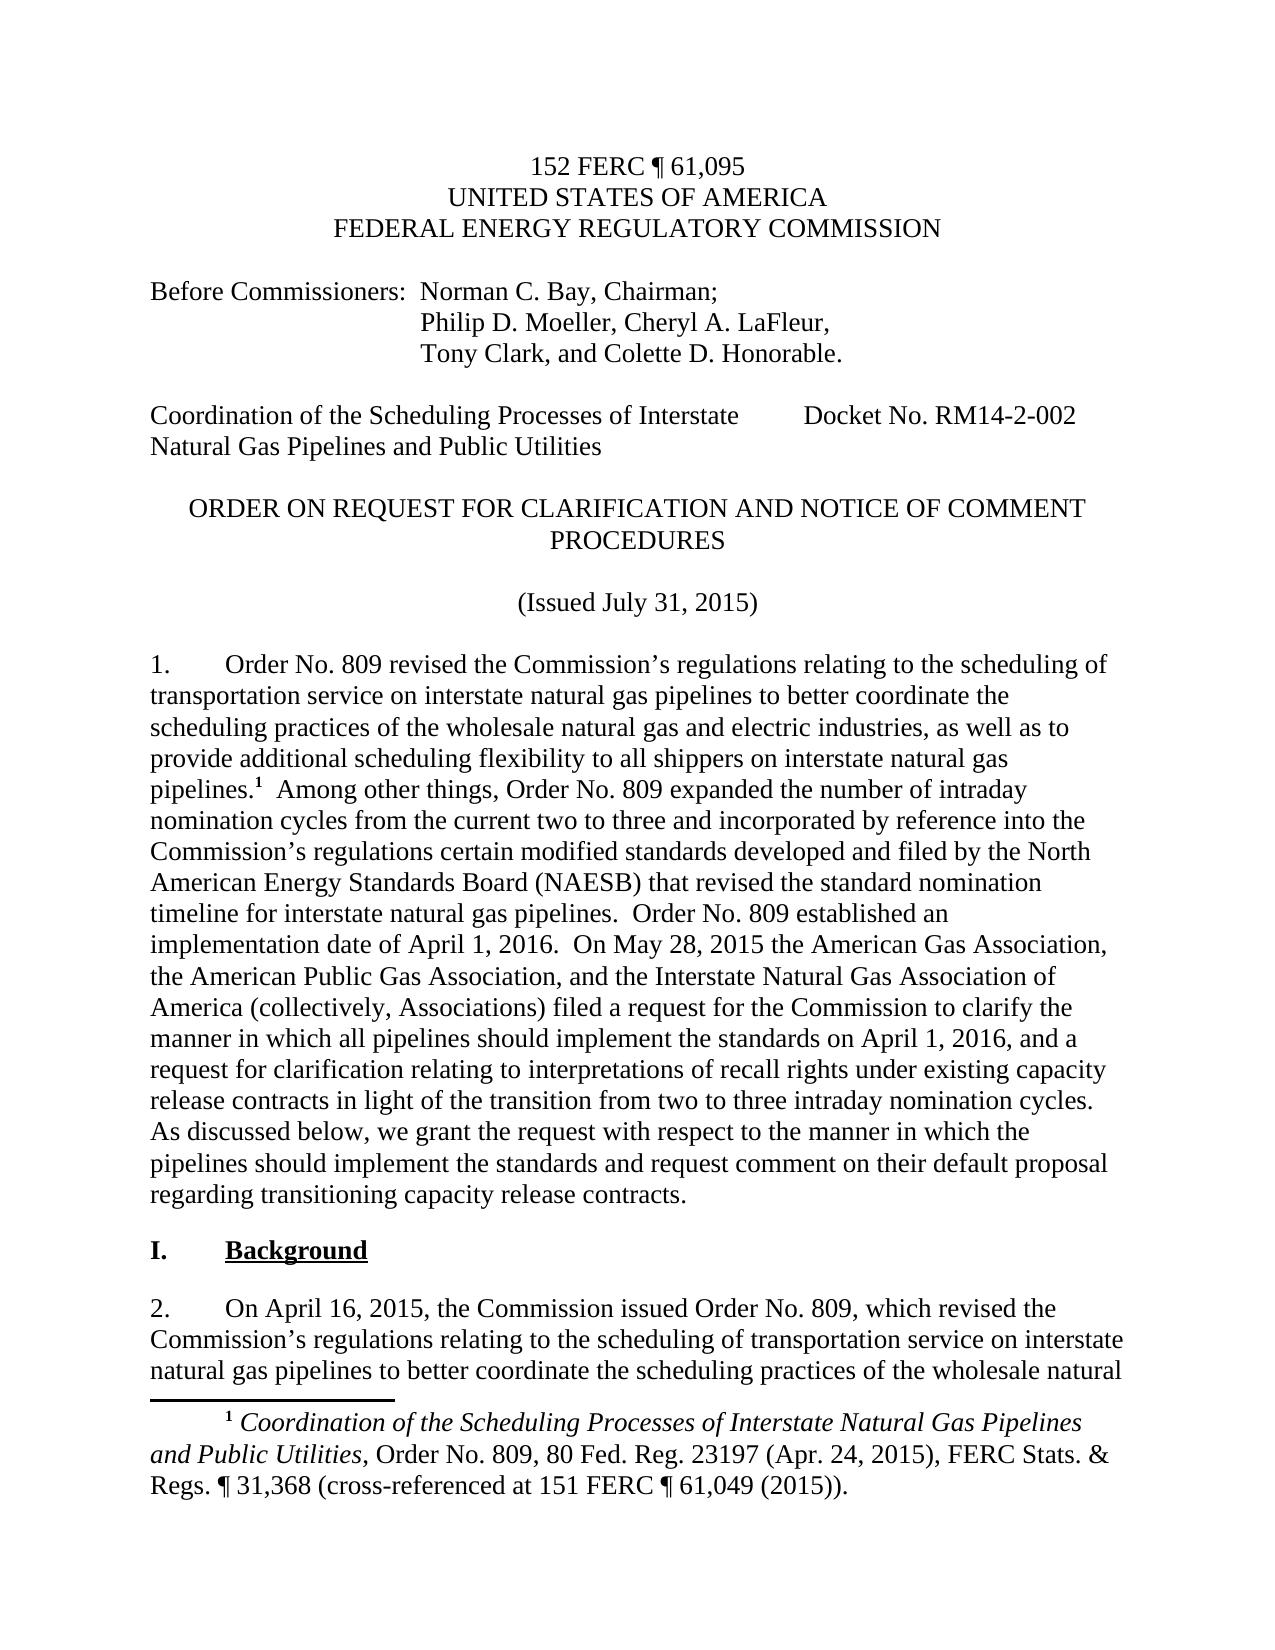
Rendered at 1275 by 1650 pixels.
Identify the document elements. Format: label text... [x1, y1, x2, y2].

text (Issued July 31, 2015) [150, 586, 1125, 617]
text UNITED STATES OF AMERICA [150, 181, 1125, 212]
subtitle Background [150, 1234, 1125, 1265]
table_header Coordination of the Scheduling Processes of Interstate Natural Gas Pipelines and Public Utilities [150, 399, 768, 461]
text Before Commissioners: Norman C. Bay, Chairman; [150, 274, 1125, 306]
text Order No. 809 revised the Commission’s regulations relating to the scheduling of transportation service on interstate natural gas pipelines to better coordinate the scheduling practices of the wholesale natural gas and electric industries, as well as to provide additional scheduling flexibility to all shippers on interstate natural gas pipelines. Among other things, Order No. 809 expanded the number of intraday nomination cycles from the current two to three and incorporated by reference into the Commission’s regulations certain modified standards developed and filed by the North American Energy Standards Board (NAESB) that revised the standard nomination timeline for interstate natural gas pipelines. Order No. 809 established an implementation date of April 1, 2016. On May 28, 2015 the American Gas Association, the American Public Gas Association, and the Interstate Natural Gas Association of America (collectively, Associations) filed a request for the Commission to clarify the manner in which all pipelines should implement the standards on April 1, 2016, and a request for clarification relating to interpretations of recall rights under existing capacity release contracts in light of the transition from two to three intraday nomination cycles. As discussed below, we grant the request with respect to the manner in which the pipelines should implement the standards and request comment on their default proposal regarding transitioning capacity release contracts. [150, 648, 1125, 1209]
text 152 FERC ¶ 61,095 [150, 150, 1125, 181]
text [150, 1292, 1125, 1386]
text Tony Clark, and Colette D. Honorable. [150, 337, 1125, 368]
table_header Docket No. [768, 399, 928, 461]
text FEDERAL ENERGY REGULATORY COMMISSION [150, 212, 1125, 243]
text ORDER ON REQUEST FOR CLARIFICATION AND NOTICE OF COMMENT PROCEDURES [150, 493, 1125, 555]
table_header RM14-2-002 [928, 399, 1125, 461]
text Philip D. Moeller, Cheryl A. LaFleur, [150, 306, 1125, 337]
